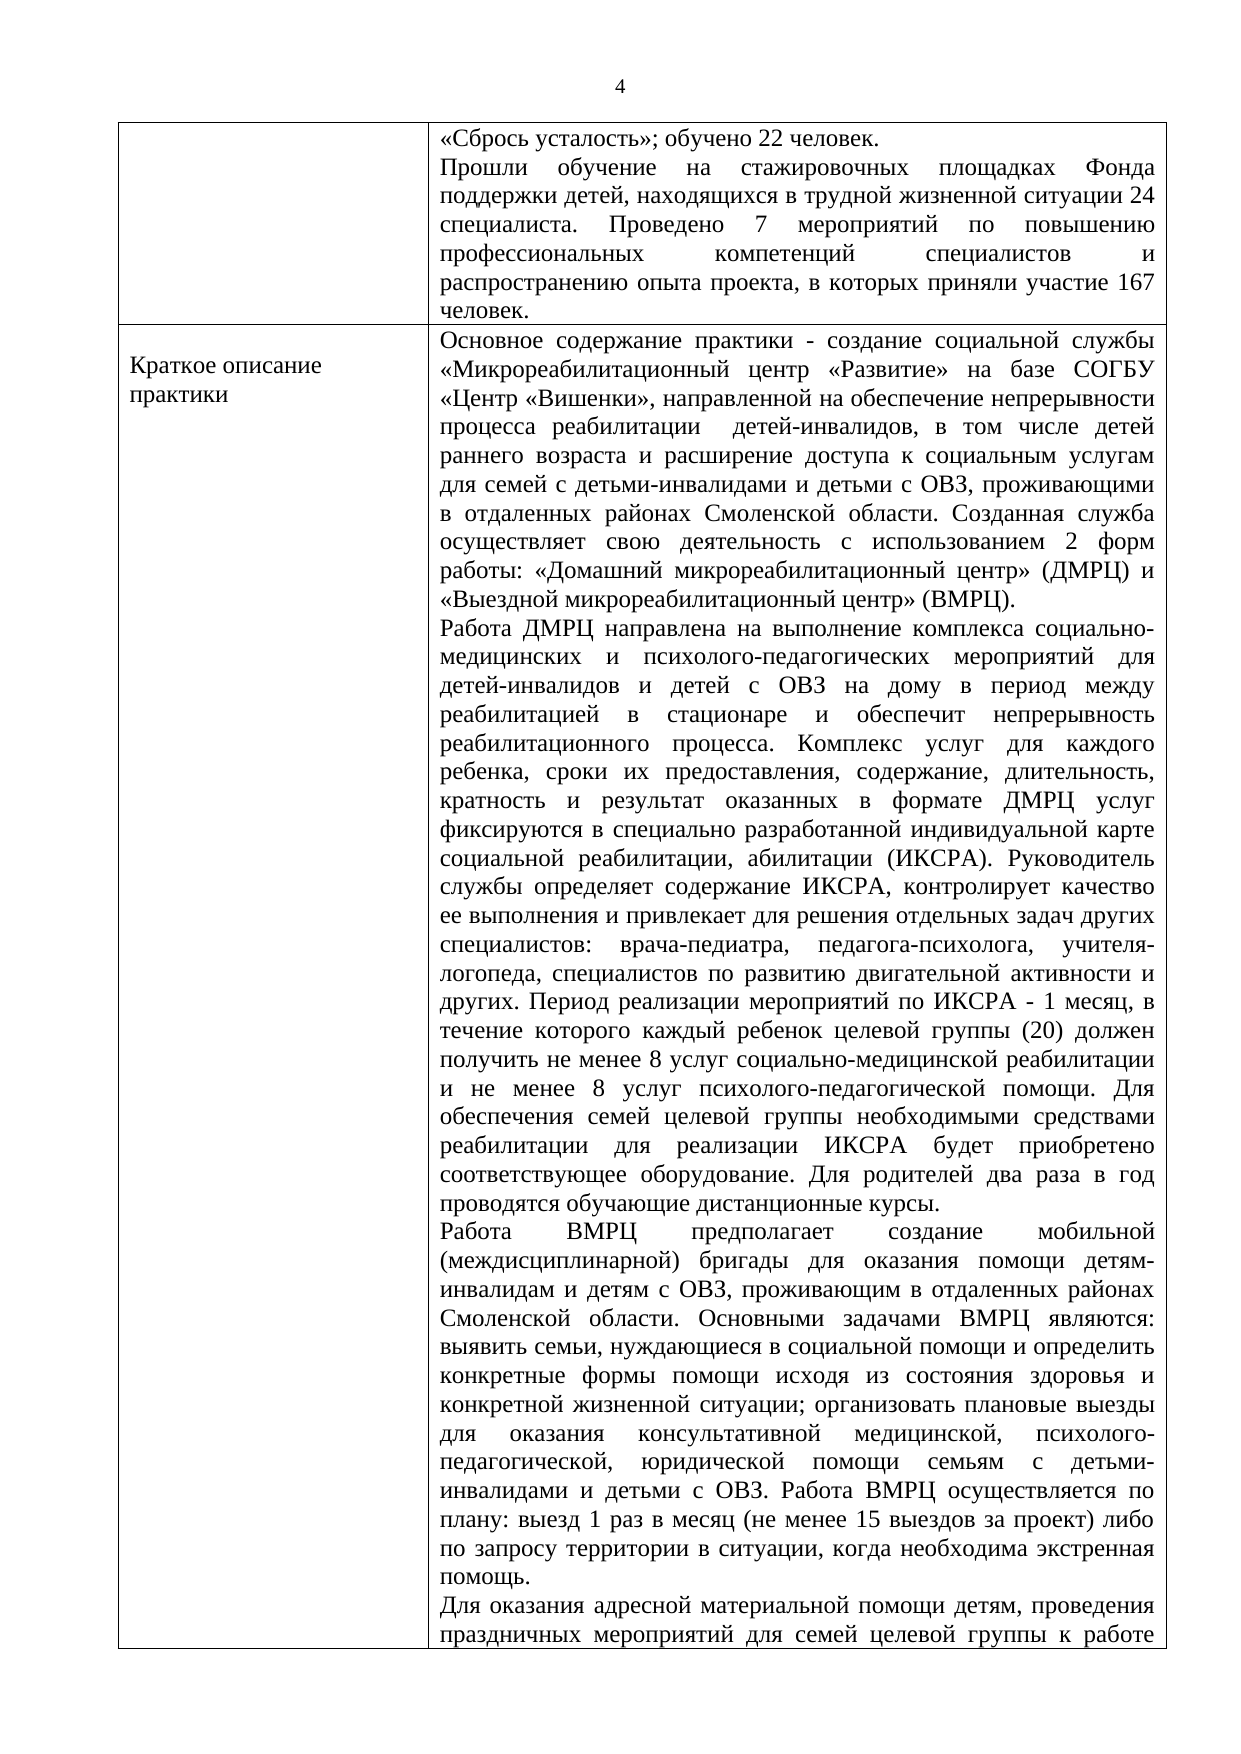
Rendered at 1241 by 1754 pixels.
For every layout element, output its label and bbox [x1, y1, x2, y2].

table_cell [119, 325, 428, 1648]
table_cell [429, 123, 1166, 324]
table_cell [429, 325, 1166, 1648]
table_cell [119, 123, 428, 324]
